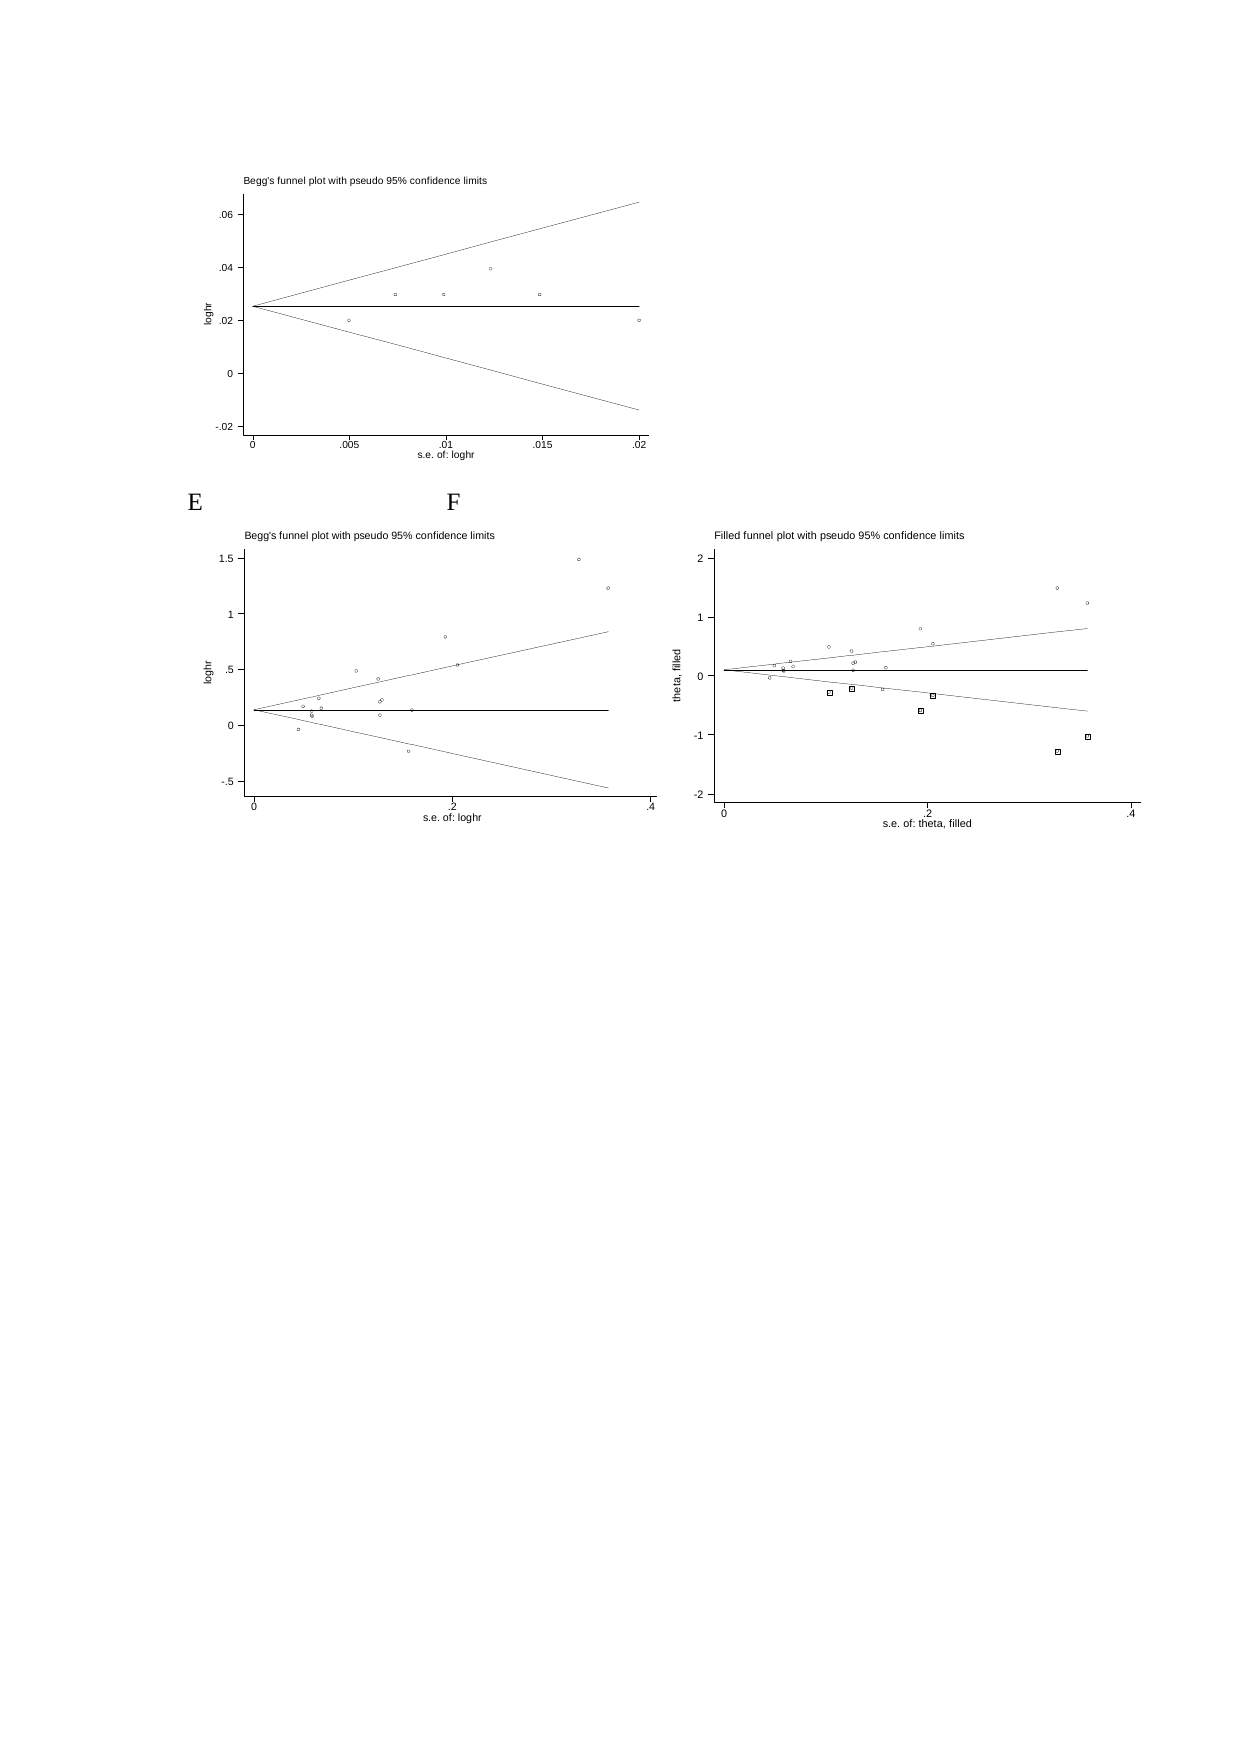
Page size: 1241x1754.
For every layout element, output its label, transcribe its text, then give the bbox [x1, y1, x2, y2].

text E F [187, 160, 1053, 517]
